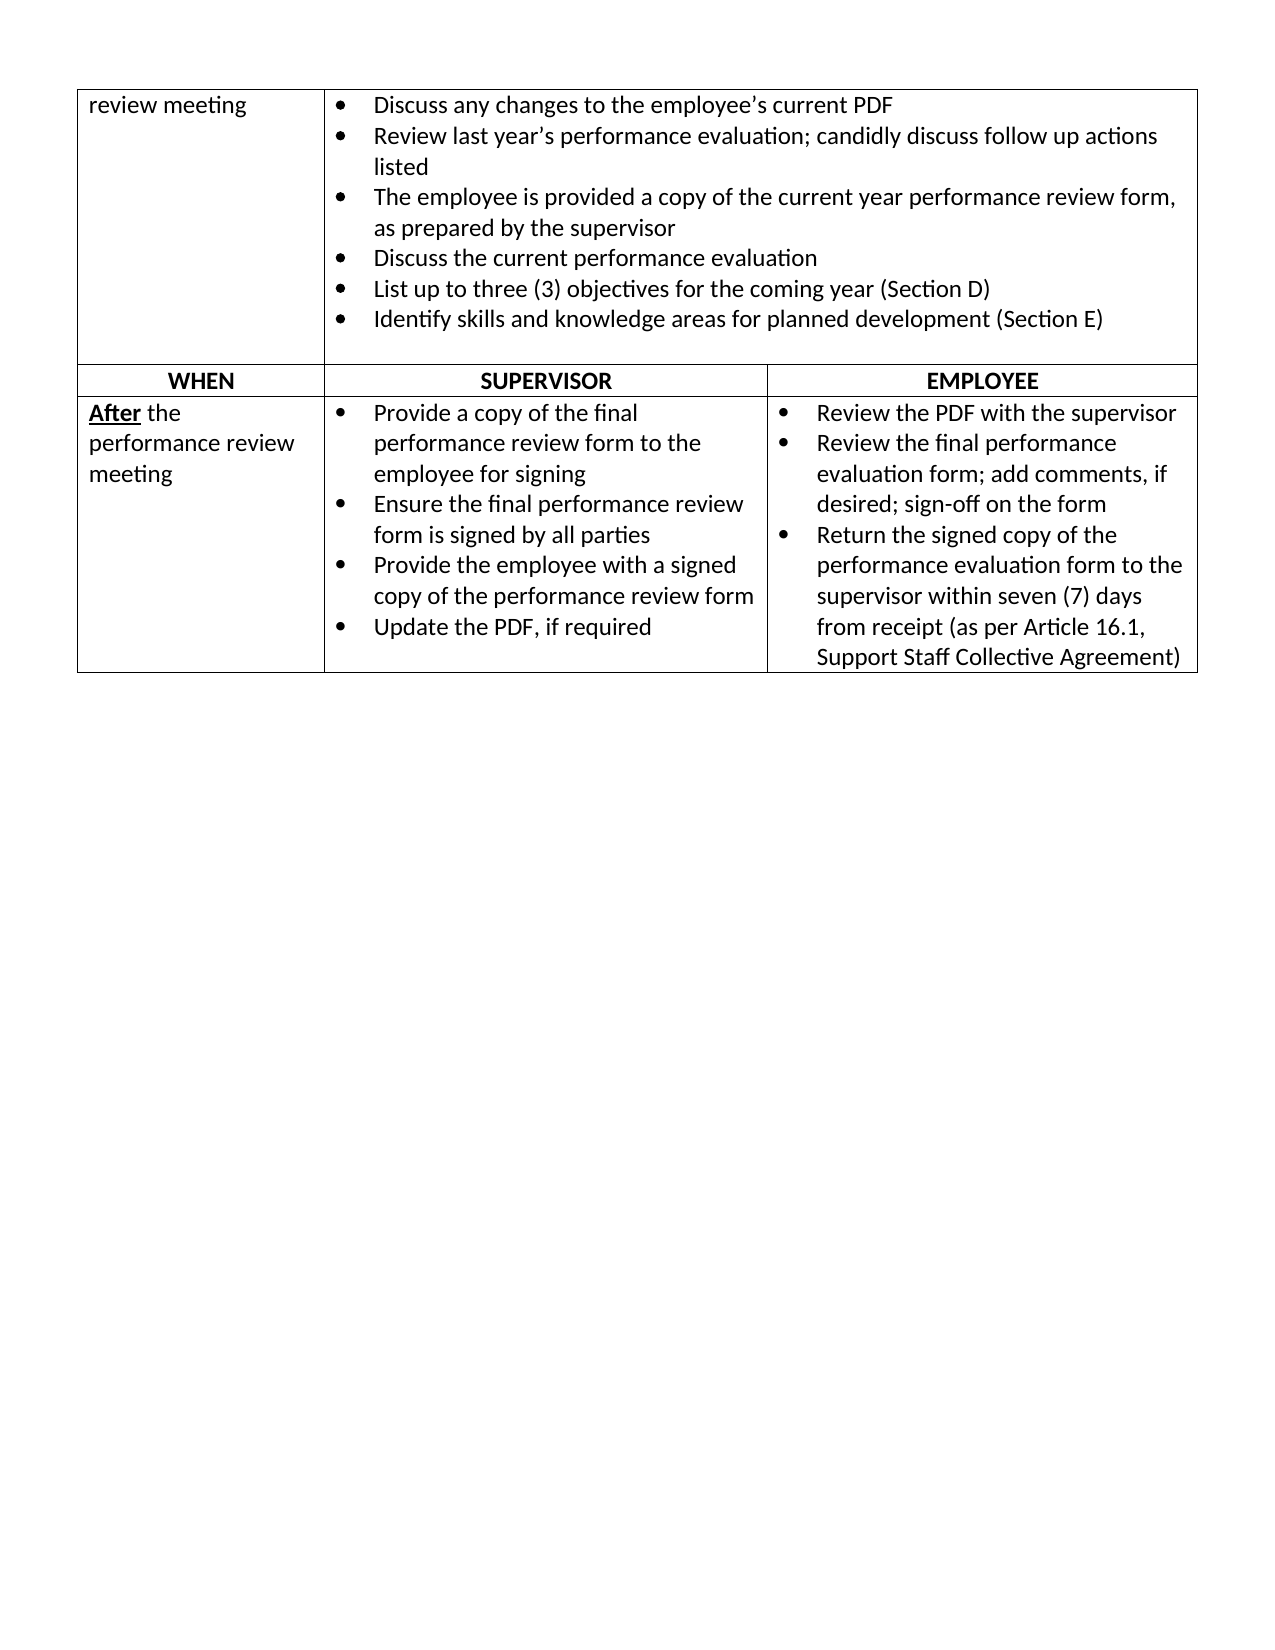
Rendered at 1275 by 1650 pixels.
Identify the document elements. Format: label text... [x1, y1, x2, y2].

table_cell SUPERVISOR [325, 365, 767, 396]
table_cell After the performance review meeting [78, 397, 324, 672]
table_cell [78, 90, 324, 364]
table_cell Review the PDF with the supervisor Review the final performance evaluation form; add comments, if desired; sign-off on the form Return the signed copy of the performance evaluation form to the supervisor within seven (7) days from receipt (as per Article 16.1, Support Staff Collective Agreement) [768, 397, 1197, 672]
table_cell Provide a copy of the final performance review form to the employee for signing Ensure the final performance review form is signed by all parties Provide the employee with a signed copy of the performance review form Update the PDF, if required [325, 397, 767, 672]
table_cell EMPLOYEE [768, 365, 1197, 396]
table_cell WHEN [78, 365, 324, 396]
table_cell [325, 90, 1197, 364]
